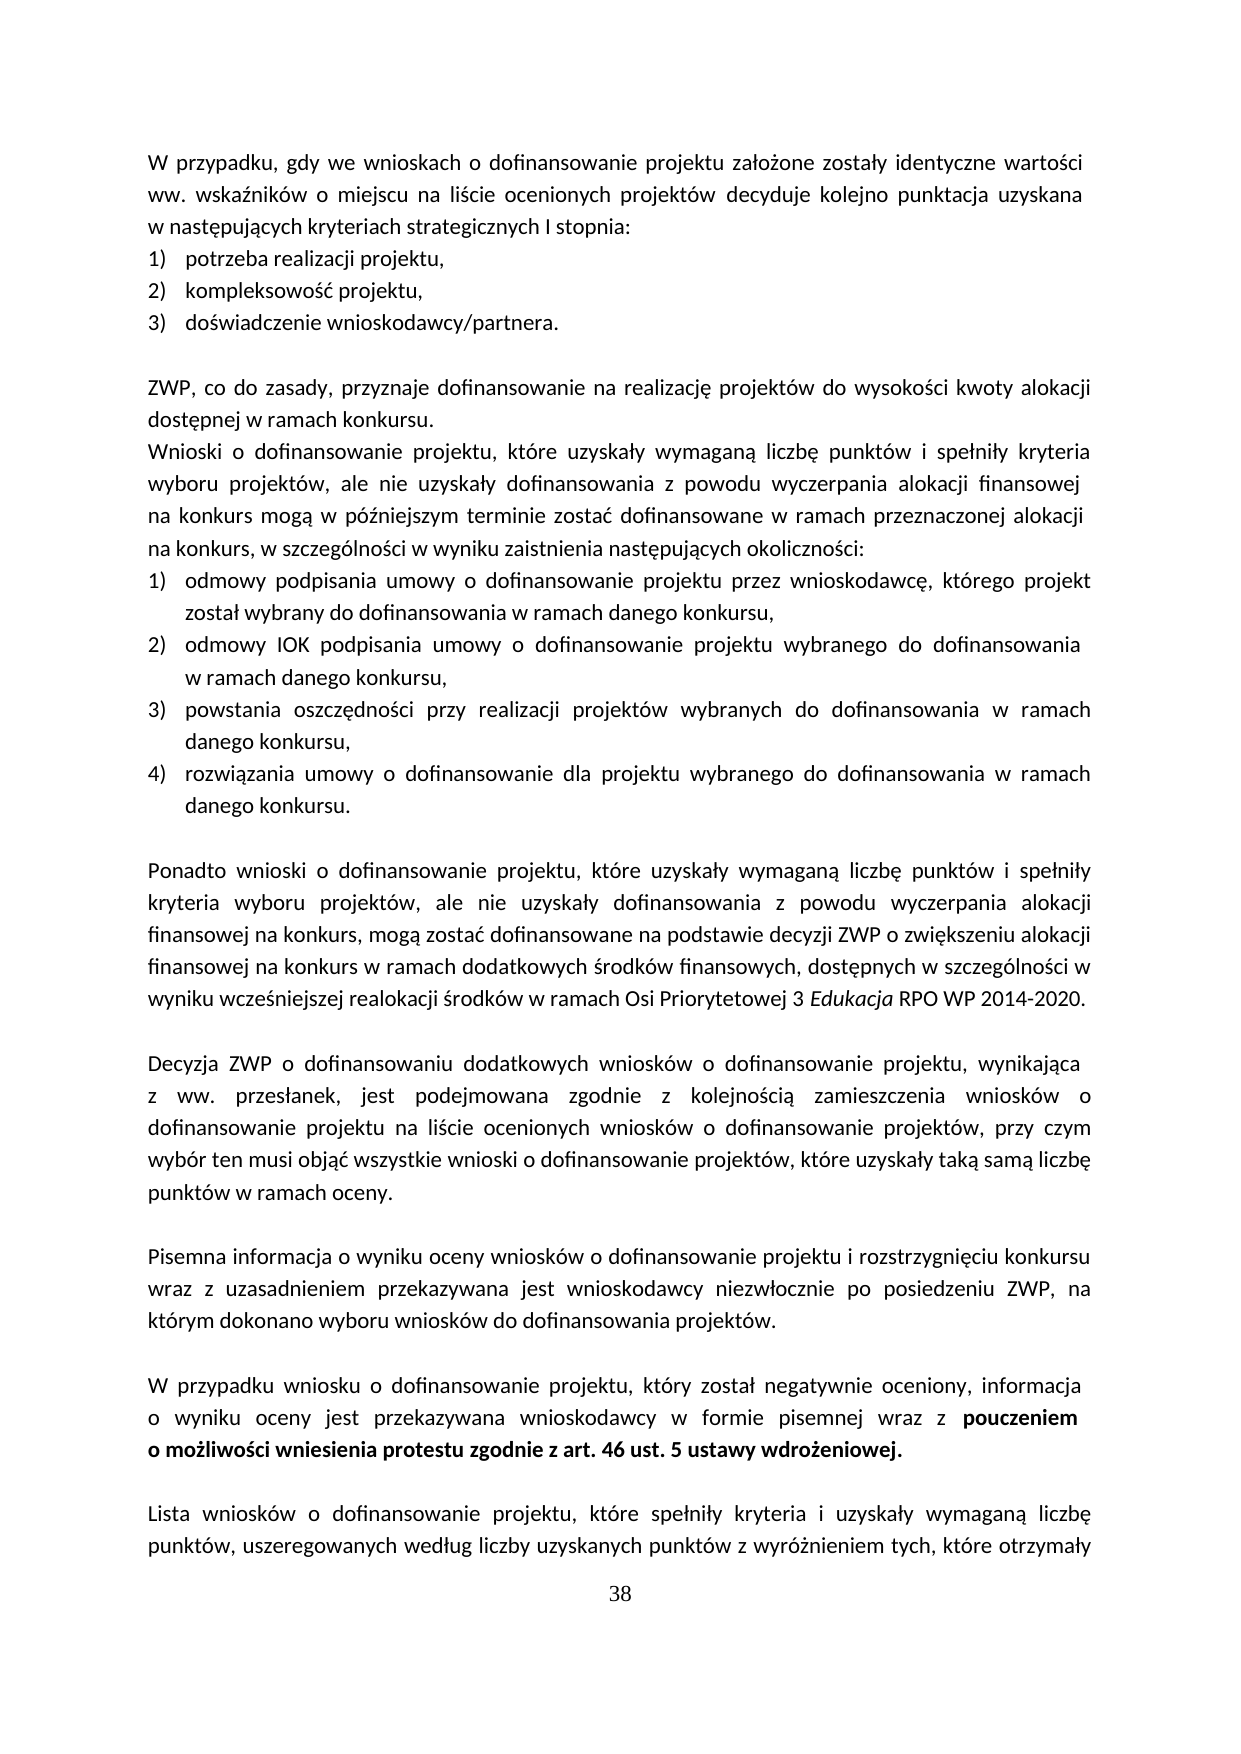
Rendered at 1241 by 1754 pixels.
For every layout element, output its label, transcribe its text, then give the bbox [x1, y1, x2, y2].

text Ponadto wnioski o dofinansowanie projektu, które uzyskały wymaganą liczbę punktów i spełniły kryteria wyboru projektów, ale nie uzyskały dofinansowania z powodu wyczerpania alokacji finansowej na konkurs, mogą zostać dofinansowane na podstawie decyzji ZWP o zwiększeniu alokacji finansowej na konkurs w ramach dodatkowych środków finansowych, dostępnych w szczególności w wyniku wcześniejszej realokacji środków w ramach Osi Priorytetowej 3 Edukacja RPO WP 2014-2020. [148, 856, 1093, 1012]
list odmowy IOK podpisania umowy o dofinansowanie projektu wybranego do dofinansowania w ramach danego konkursu, [148, 630, 1093, 691]
list powstania oszczędności przy realizacji projektów wybranych do dofinansowania w ramach danego konkursu, [148, 695, 1093, 755]
list rozwiązania umowy o dofinansowanie dla projektu wybranego do dofinansowania w ramach danego konkursu. [148, 759, 1093, 819]
list potrzeba realizacji projektu, [148, 244, 1093, 272]
text Pisemna informacja o wyniku oceny wniosków o dofinansowanie projektu i rozstrzygnięciu konkursu wraz z uzasadnieniem przekazywana jest wnioskodawcy niezwłocznie po posiedzeniu ZWP, na którym dokonano wyboru wniosków do dofinansowania projektów. [148, 1242, 1093, 1334]
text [148, 1499, 1093, 1560]
text ZWP, co do zasady, przyznaje dofinansowanie na realizację projektów do wysokości kwoty alokacji dostępnej w ramach konkursu. [148, 373, 1093, 433]
list doświadczenie wnioskodawcy/partnera. [148, 308, 1093, 337]
list kompleksowość projektu, [148, 276, 1093, 304]
list odmowy podpisania umowy o dofinansowanie projektu przez wnioskodawcę, którego projekt został wybrany do dofinansowania w ramach danego konkursu, [148, 566, 1093, 626]
text W przypadku wniosku o dofinansowanie projektu, który został negatywnie oceniony, informacja o wyniku oceny jest przekazywana wnioskodawcy w formie pisemnej wraz z pouczeniem o możliwości wniesienia protestu zgodnie z art. 46 ust. 5 ustawy wdrożeniowej. [148, 1371, 1093, 1463]
text Wnioski o dofinansowanie projektu, które uzyskały wymaganą liczbę punktów i spełniły kryteria wyboru projektów, ale nie uzyskały dofinansowania z powodu wyczerpania alokacji finansowej na konkurs mogą w późniejszym terminie zostać dofinansowane w ramach przeznaczonej alokacji na konkurs, w szczególności w wyniku zaistnienia następujących okoliczności: [148, 437, 1093, 562]
text W przypadku, gdy we wnioskach o dofinansowanie projektu założone zostały identyczne wartości ww. wskaźników o miejscu na liście ocenionych projektów decyduje kolejno punktacja uzyskana w następujących kryteriach strategicznych I stopnia: [148, 148, 1093, 240]
text Decyzja ZWP o dofinansowaniu dodatkowych wniosków o dofinansowanie projektu, wynikająca z ww. przesłanek, jest podejmowana zgodnie z kolejnością zamieszczenia wniosków o dofinansowanie projektu na liście ocenionych wniosków o dofinansowanie projektów, przy czym wybór ten musi objąć wszystkie wnioski o dofinansowanie projektów, które uzyskały taką samą liczbę punktów w ramach oceny. [148, 1049, 1093, 1206]
